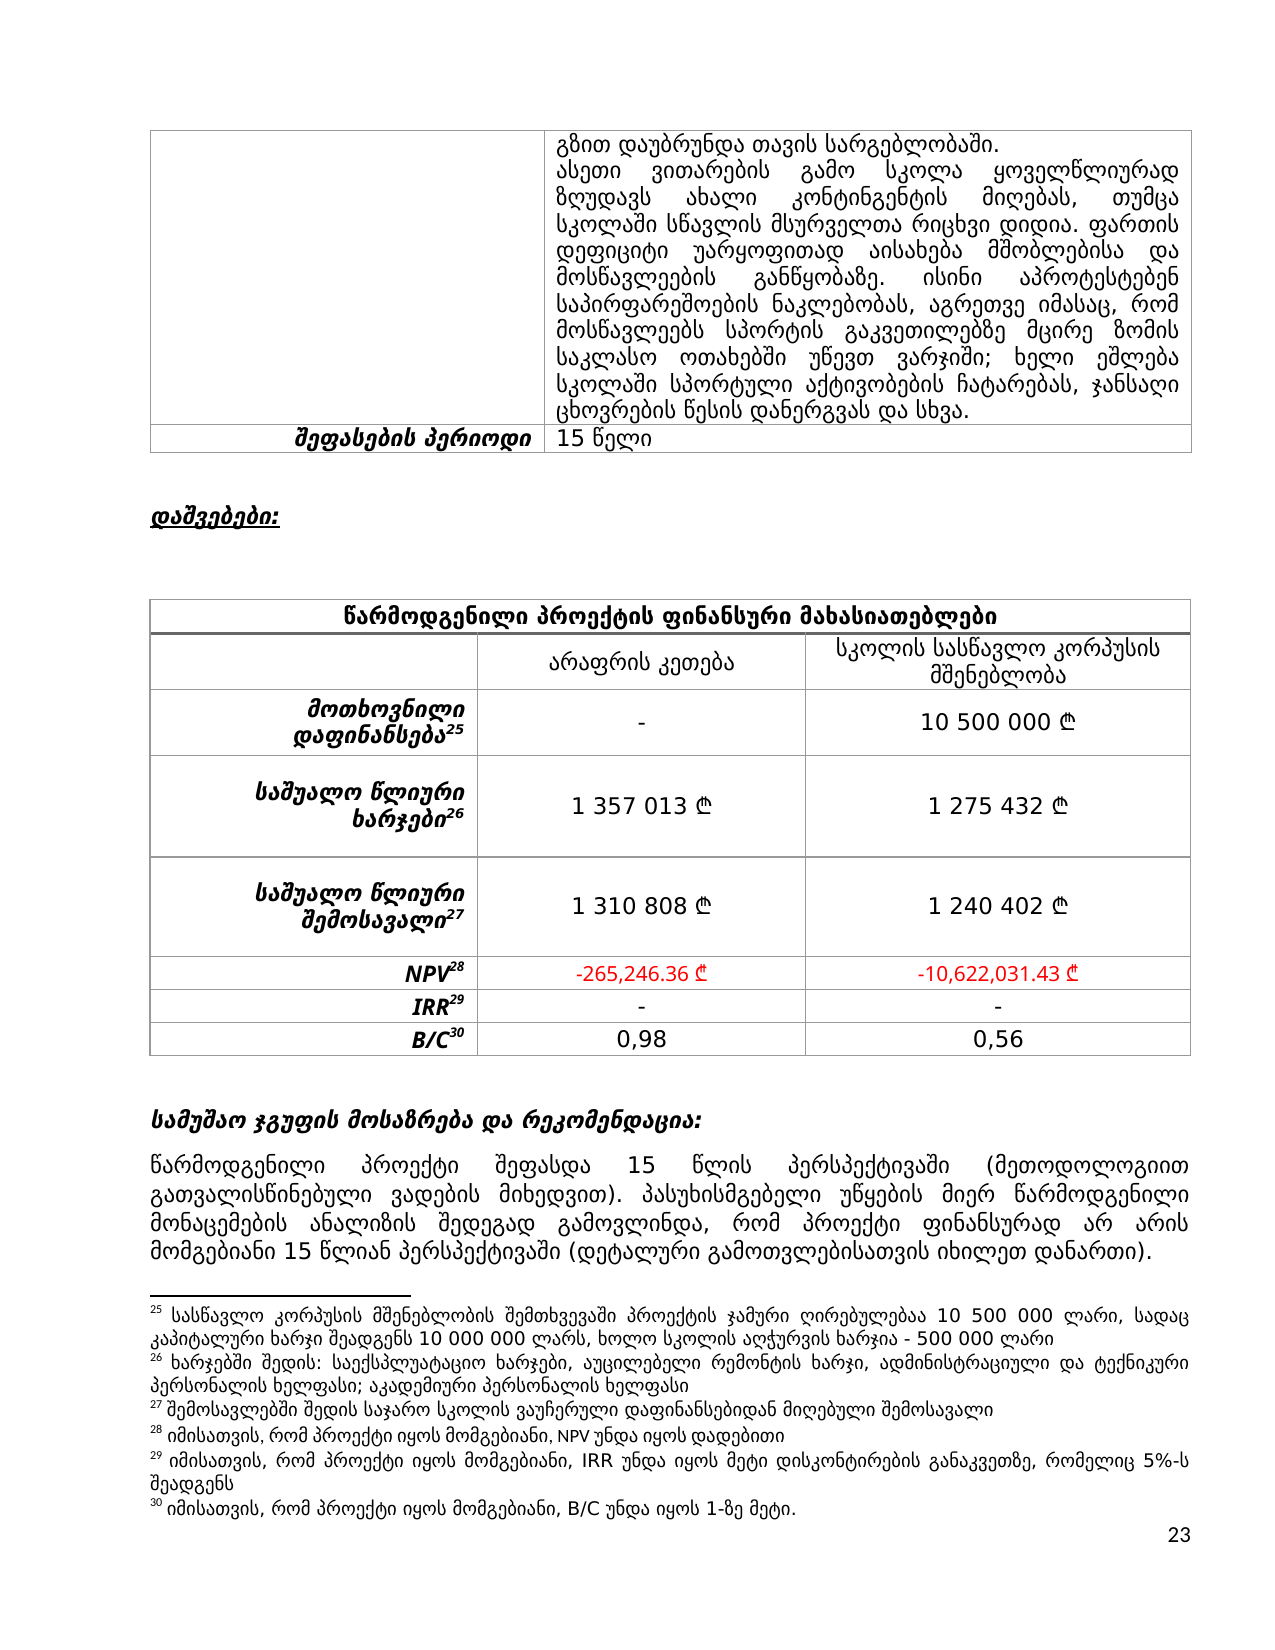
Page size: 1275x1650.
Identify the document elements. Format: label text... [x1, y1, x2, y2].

table_cell -265,246.36 ₾ [478, 957, 805, 989]
table_cell 1 357 013 ₾ [478, 756, 805, 856]
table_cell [545, 131, 1191, 424]
table_cell B/C [151, 1023, 477, 1055]
table_cell 0,56 [806, 1023, 1190, 1055]
table_cell [151, 635, 477, 689]
text დაშვებები: [150, 503, 1191, 530]
table_header წარმოდგენილი პროექტის ფინანსური მახასიათებლები [151, 600, 1190, 632]
table_cell 1 310 808 ₾ [478, 858, 805, 956]
table_cell მოთხოვნილი დაფინანსება [151, 690, 477, 755]
table_cell არაფრის კეთება [478, 635, 805, 689]
table_cell 10 500 000 ₾ [806, 690, 1190, 755]
table_cell 0,98 [478, 1023, 805, 1055]
table_cell სკოლის სასწავლო კორპუსის მშენებლობა [806, 635, 1190, 689]
table_cell 1 240 402 ₾ [806, 858, 1190, 956]
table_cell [151, 131, 544, 424]
table_cell შეფასების პერიოდი [151, 425, 544, 452]
table_cell - [806, 990, 1190, 1022]
table_cell IRR [151, 990, 477, 1022]
table_cell 1 275 432 ₾ [806, 756, 1190, 856]
table_cell საშუალო წლიური შემოსავალი [151, 858, 477, 956]
text წარმოდგენილი პროექტი შეფასდა 15 წლის პერსპექტივაში (მეთოდოლოგიით გათვალისწინებული ვადების მიხედვით). პასუხისმგებელი უწყების მიერ წარმოდგენილი მონაცემების ანალიზის შედეგად გამოვლინდა, რომ პროექტი ფინანსურად არ არის მომგებიანი 15 წლიან პერსპექტივაში (დეტალური გამოთვლებისათვის იხილეთ დანართი). [150, 1152, 1191, 1265]
table_cell - [478, 990, 805, 1022]
table_cell 15 წელი [545, 425, 1191, 452]
table_cell -10,622,031.43 ₾ [806, 957, 1190, 989]
table_cell საშუალო წლიური ხარჯები [151, 756, 477, 856]
table_cell - [478, 690, 805, 755]
table_cell NPV [151, 957, 477, 989]
text სამუშაო ჯგუფის მოსაზრება და რეკომენდაცია: [150, 1107, 1191, 1133]
